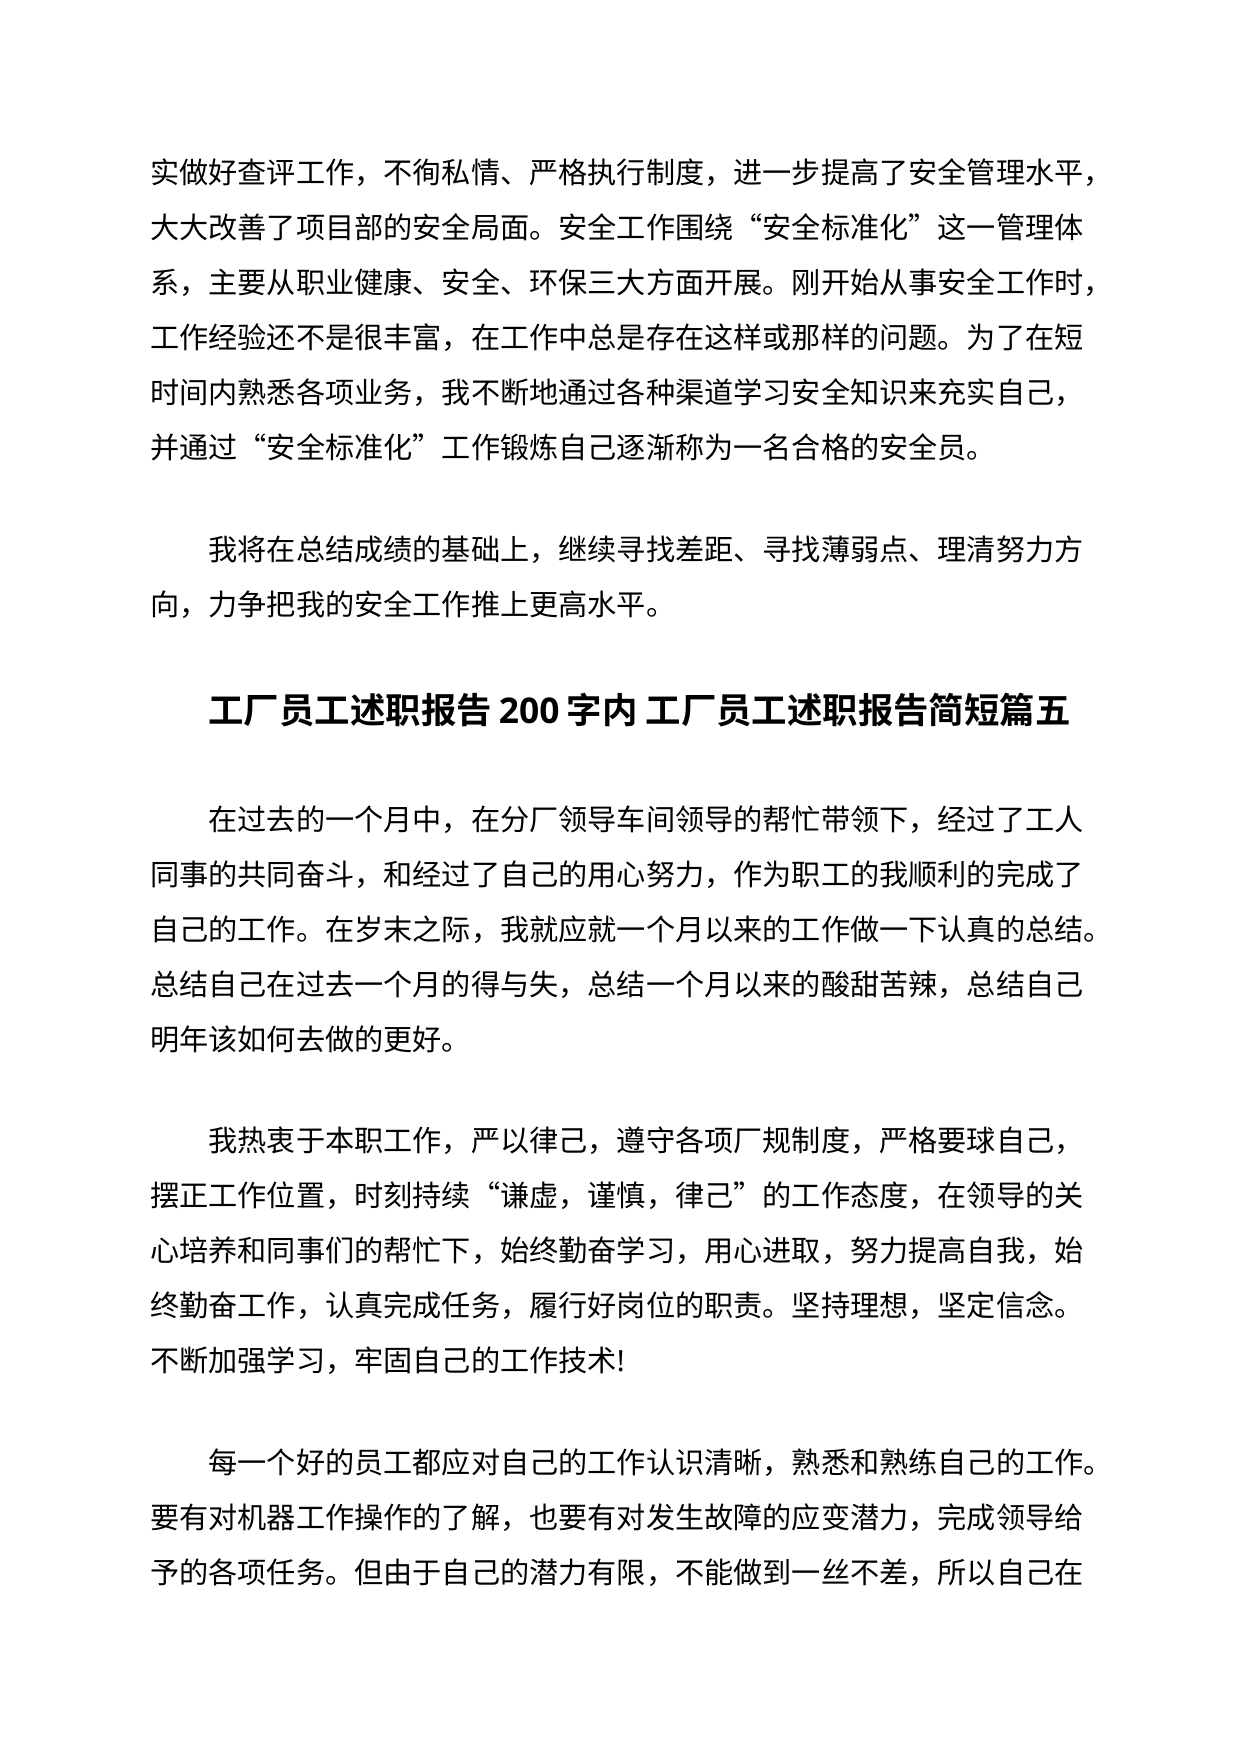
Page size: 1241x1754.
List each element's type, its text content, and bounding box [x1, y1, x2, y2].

text 在过去的一个月中，在分厂领导车间领导的帮忙带领下，经过了工人同事的共同奋斗，和经过了自己的用心努力，作为职工的我顺利的完成了自己的工作。在岁末之际，我就应就一个月以来的工作做一下认真的总结。总结自己在过去一个月的得与失，总结一个月以来的酸甜苦辣，总结自己明年该如何去做的更好。 [150, 796, 1090, 1058]
text 我将在总结成绩的基础上，继续寻找差距、寻找薄弱点、理清努力方向，力争把我的安全工作推上更高水平。 [150, 526, 1090, 623]
text 工厂员工述职报告200字内 工厂员工述职报告简短篇五 [150, 683, 1090, 734]
text 我热衷于本职工作，严以律己，遵守各项厂规制度，严格要球自己，摆正工作位置，时刻持续“谦虚，谨慎，律己”的工作态度，在领导的关心培养和同事们的帮忙下，始终勤奋学习，用心进取，努力提高自我，始终勤奋工作，认真完成任务，履行好岗位的职责。坚持理想，坚定信念。不断加强学习，牢固自己的工作技术! [150, 1118, 1090, 1380]
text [150, 1439, 1090, 1591]
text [150, 150, 1090, 467]
